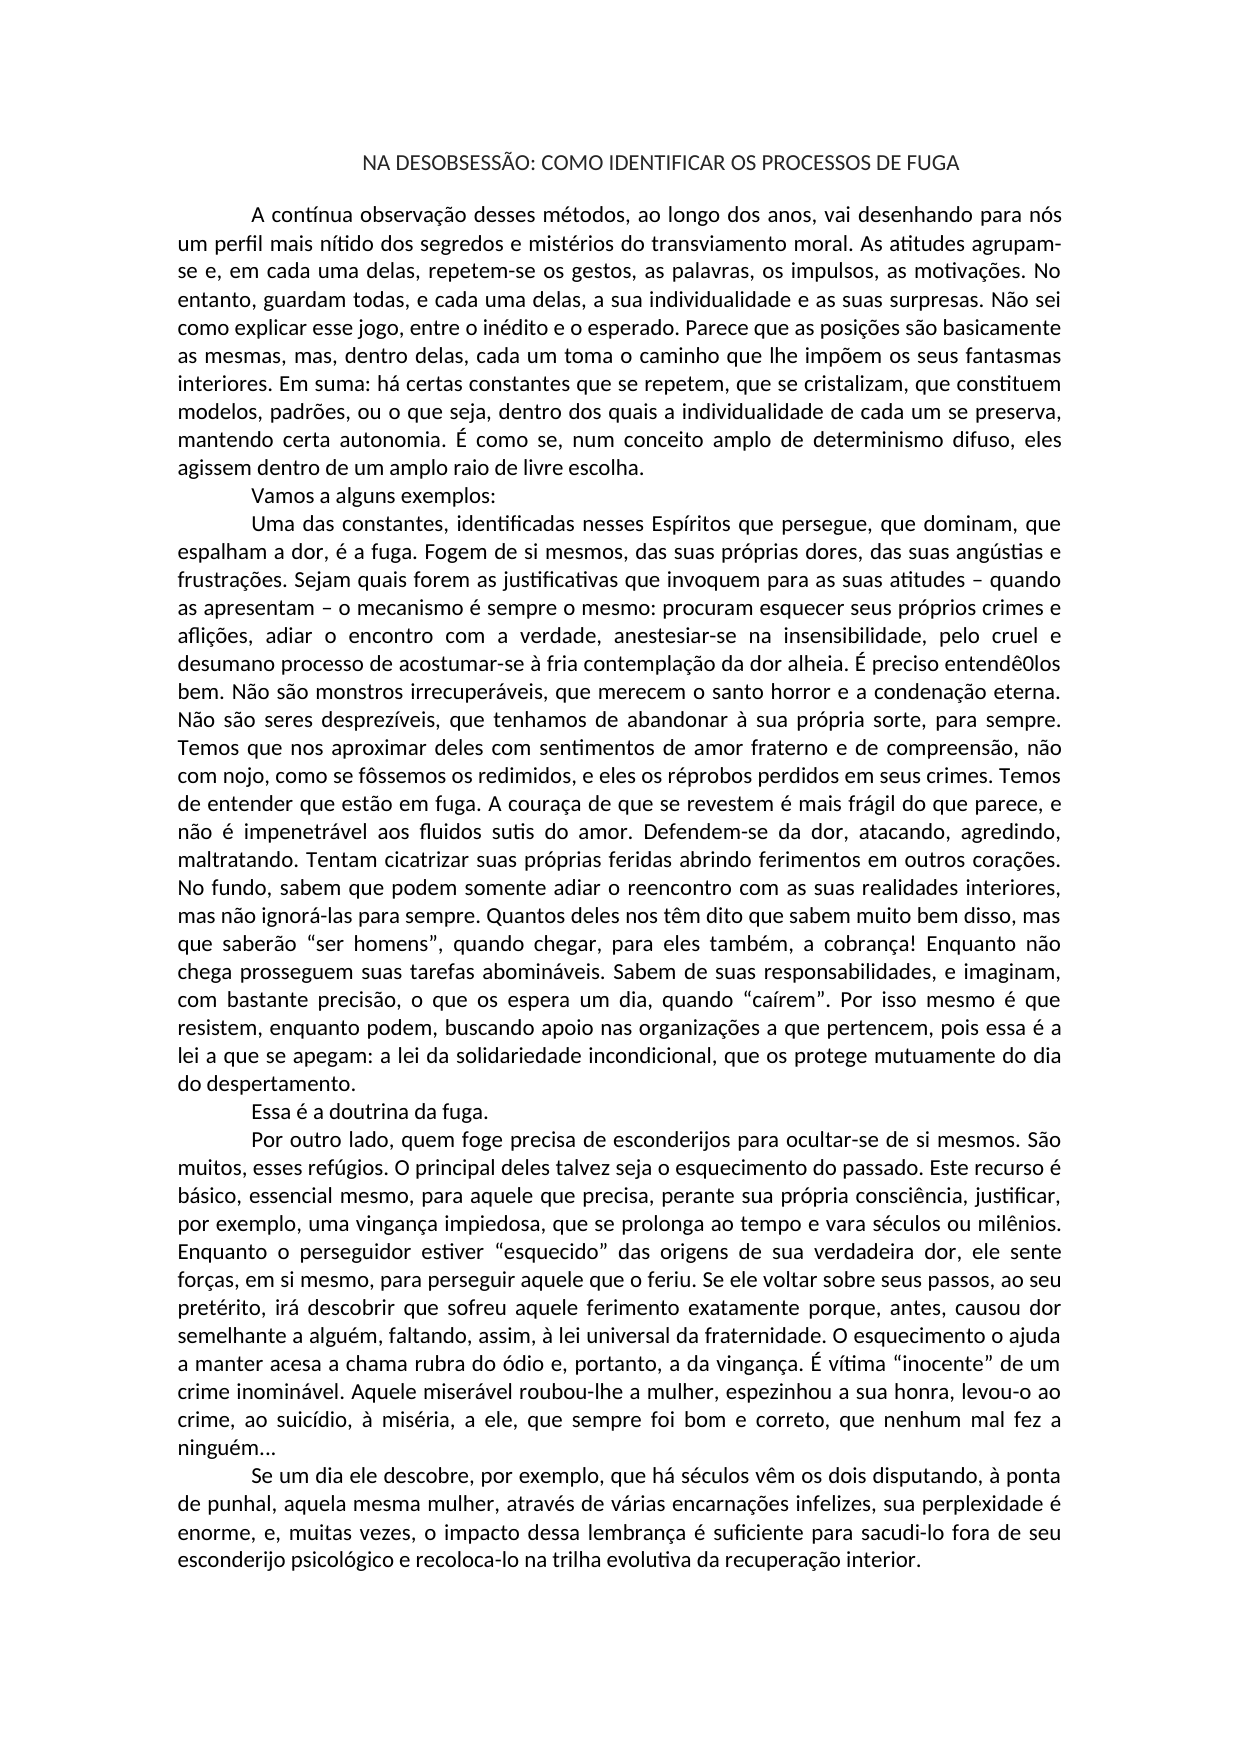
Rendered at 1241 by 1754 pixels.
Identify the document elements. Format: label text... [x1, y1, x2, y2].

text Vamos a alguns exemplos: [177, 481, 1063, 509]
text NA DESOBSESSÃO: COMO IDENTIFICAR OS PROCESSOS DE FUGA [177, 148, 1063, 176]
text Se um dia ele descobre, por exemplo, que há séculos vêm os dois disputando, à ponta de punhal, aquela mesma mulher, através de várias encarnações infelizes, sua perplexidade é enorme, e, muitas vezes, o impacto dessa lembrança é suficiente para sacudi-lo fora de seu esconderijo psicológico e recoloca-lo na trilha evolutiva da recuperação interior. [177, 1462, 1063, 1574]
text A contínua observação desses métodos, ao longo dos anos, vai desenhando para nós um perfil mais nítido dos segredos e mistérios do transviamento moral. As atitudes agrupam-se e, em cada uma delas, repetem-se os gestos, as palavras, os impulsos, as motivações. No entanto, guardam todas, e cada uma delas, a sua individualidade e as suas surpresas. Não sei como explicar esse jogo, entre o inédito e o esperado. Parece que as posições são basicamente as mesmas, mas, dentro delas, cada um toma o caminho que lhe impõem os seus fantasmas interiores. Em suma: há certas constantes que se repetem, que se cristalizam, que constituem modelos, padrões, ou o que seja, dentro dos quais a individualidade de cada um se preserva, mantendo certa autonomia. É como se, num conceito amplo de determinismo difuso, eles agissem dentro de um amplo raio de livre escolha. [177, 201, 1063, 481]
text Essa é a doutrina da fuga. [177, 1097, 1063, 1125]
text Por outro lado, quem foge precisa de esconderijos para ocultar-se de si mesmos. São muitos, esses refúgios. O principal deles talvez seja o esquecimento do passado. Este recurso é básico, essencial mesmo, para aquele que precisa, perante sua própria consciência, justificar, por exemplo, uma vingança impiedosa, que se prolonga ao tempo e vara séculos ou milênios. Enquanto o perseguidor estiver “esquecido” das origens de sua verdadeira dor, ele sente forças, em si mesmo, para perseguir aquele que o feriu. Se ele voltar sobre seus passos, ao seu pretérito, irá descobrir que sofreu aquele ferimento exatamente porque, antes, causou dor semelhante a alguém, faltando, assim, à lei universal da fraternidade. O esquecimento o ajuda a manter acesa a chama rubra do ódio e, portanto, a da vingança. É vítima “inocente” de um crime inominável. Aquele miserável roubou-lhe a mulher, espezinhou a sua honra, levou-o ao crime, ao suicídio, à miséria, a ele, que sempre foi bom e correto, que nenhum mal fez a ninguém... [177, 1125, 1063, 1462]
text Uma das constantes, identificadas nesses Espíritos que persegue, que dominam, que espalham a dor, é a fuga. Fogem de si mesmos, das suas próprias dores, das suas angústias e frustrações. Sejam quais forem as justificativas que invoquem para as suas atitudes – quando as apresentam – o mecanismo é sempre o mesmo: procuram esquecer seus próprios crimes e aflições, adiar o encontro com a verdade, anestesiar-se na insensibilidade, pelo cruel e desumano processo de acostumar-se à fria contemplação da dor alheia. É preciso entendê0los bem. Não são monstros irrecuperáveis, que merecem o santo horror e a condenação eterna. Não são seres desprezíveis, que tenhamos de abandonar à sua própria sorte, para sempre. Temos que nos aproximar deles com sentimentos de amor fraterno e de compreensão, não com nojo, como se fôssemos os redimidos, e eles os réprobos perdidos em seus crimes. Temos de entender que estão em fuga. A couraça de que se revestem é mais frágil do que parece, e não é impenetrável aos fluidos sutis do amor. Defendem-se da dor, atacando, agredindo, maltratando. Tentam cicatrizar suas próprias feridas abrindo ferimentos em outros corações. No fundo, sabem que podem somente adiar o reencontro com as suas realidades interiores, mas não ignorá-las para sempre. Quantos deles nos têm dito que sabem muito bem disso, mas que saberão “ser homens”, quando chegar, para eles também, a cobrança! Enquanto não chega prosseguem suas tarefas abomináveis. Sabem de suas responsabilidades, e imaginam, com bastante precisão, o que os espera um dia, quando “caírem”. Por isso mesmo é que resistem, enquanto podem, buscando apoio nas organizações a que pertencem, pois essa é a lei a que se apegam: a lei da solidariedade incondicional, que os protege mutuamente do dia do despertamento. [177, 509, 1063, 1097]
